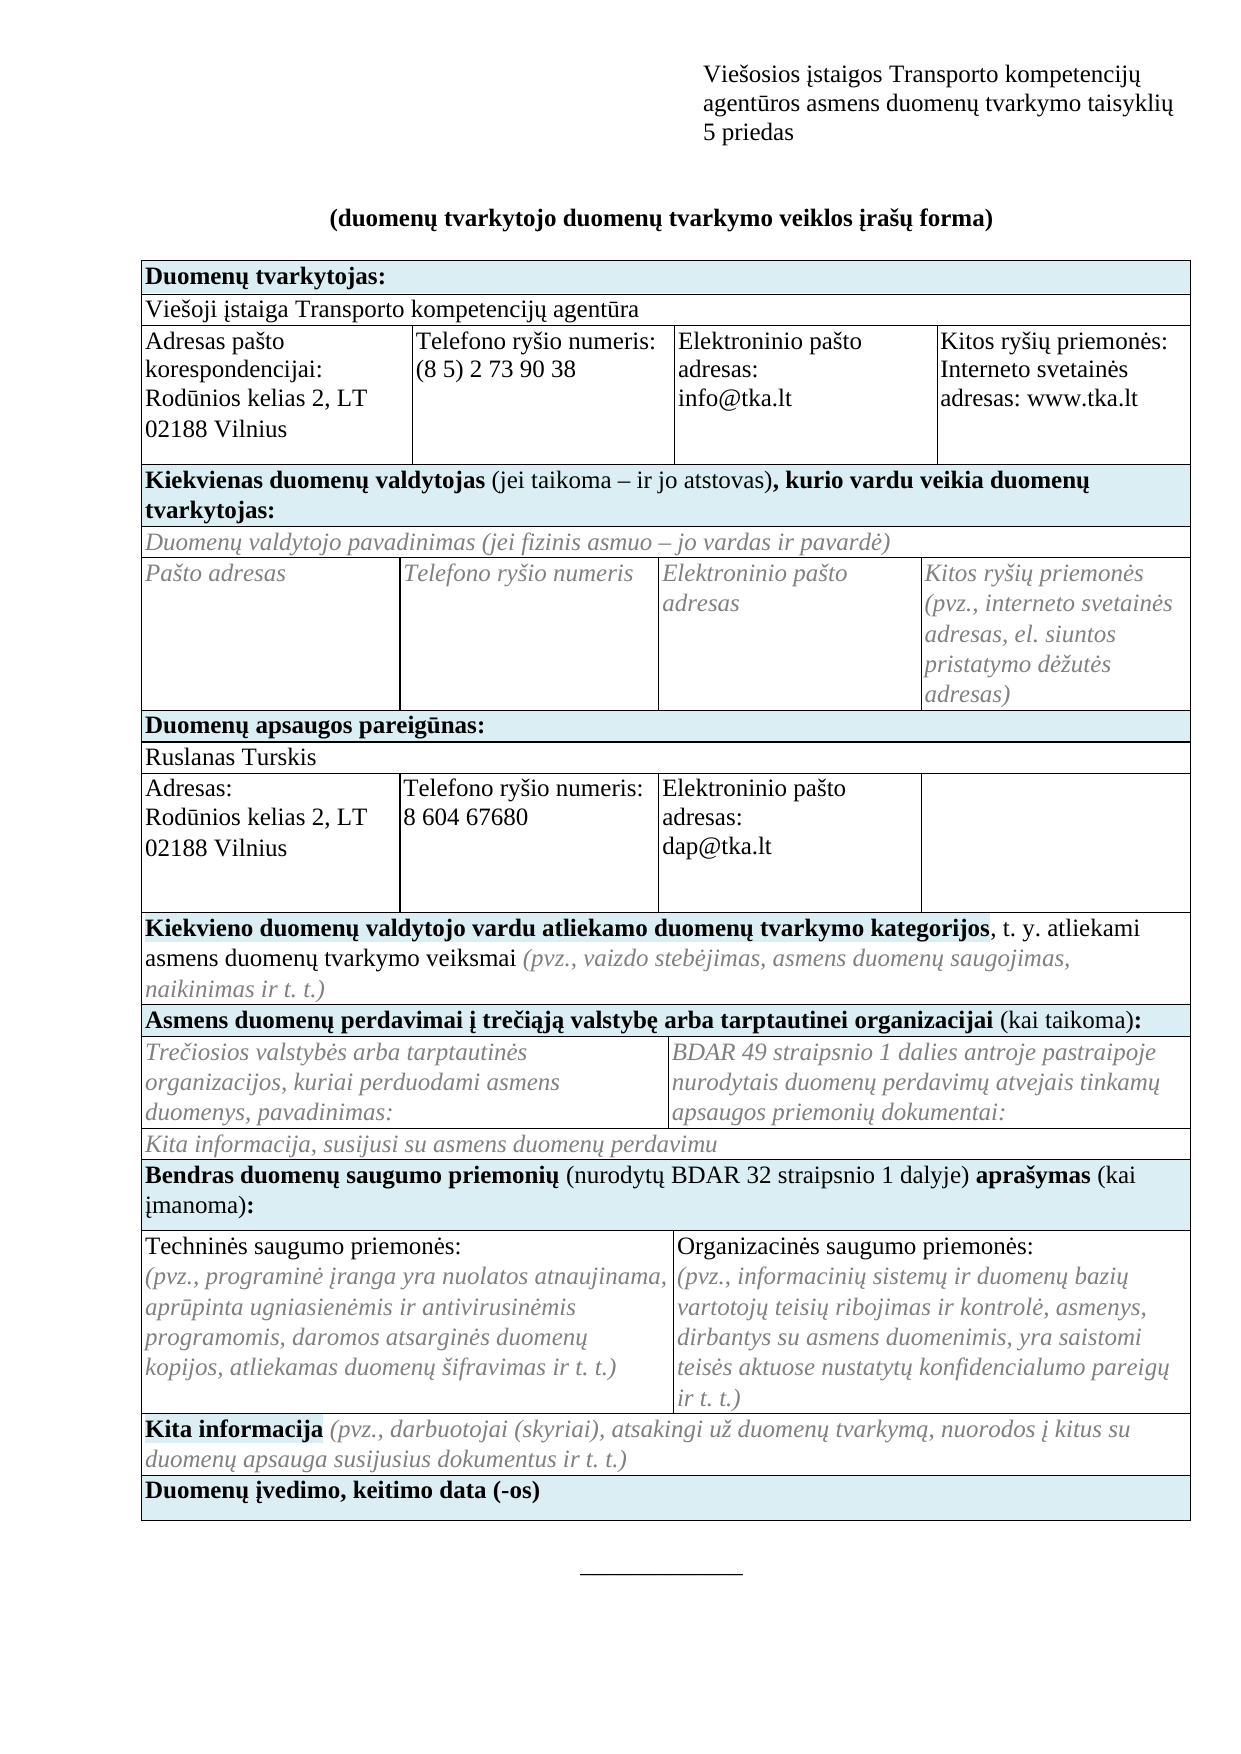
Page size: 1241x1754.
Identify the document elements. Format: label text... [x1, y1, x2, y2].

table_cell Elektroninio pašto adresas: info@tka.lt [675, 326, 937, 464]
text Viešosios įstaigos Transporto kompetencijų agentūros asmens duomenų tvarkymo taisyklių [703, 59, 1181, 117]
table_cell Kitos ryšių priemonės (pvz., interneto svetainės adresas, el. siuntos pristatymo dėžutės adresas) [922, 558, 1190, 709]
table_cell [922, 774, 1190, 912]
table_cell Duomenų įvedimo, keitimo data (-os) [142, 1476, 1190, 1520]
table_cell Kitos ryšių priemonės: Interneto svetainės adresas: www.tka.lt [938, 326, 1190, 464]
table_cell Elektroninio pašto adresas: dap@tka.lt [659, 774, 921, 912]
table_cell Kiekvieno duomenų valdytojo vardu atliekamo duomenų tvarkymo kategorijos, t. y. atliekami asmens duomenų tvarkymo veiksmai (pvz., vaizdo stebėjimas, asmens duomenų saugojimas, naikinimas ir t. t.) [142, 913, 1190, 1004]
table_cell Pašto adresas [142, 558, 399, 709]
table_cell Duomenų valdytojo pavadinimas (jei fizinis asmuo – jo vardas ir pavardė) [142, 527, 1190, 557]
table_cell Organizacinės saugumo priemonės: (pvz., informacinių sistemų ir duomenų bazių vartotojų teisių ribojimas ir kontrolė, asmenys, dirbantys su asmens duomenimis, yra saistomi teisės aktuose nustatytų konfidencialumo pareigų ir t. t.) [674, 1231, 1190, 1413]
table_cell Kita informacija (pvz., darbuotojai (skyriai), atsakingi už duomenų tvarkymą, nuorodos į kitus su duomenų apsauga susijusius dokumentus ir t. t.) [142, 1414, 1190, 1474]
table_cell Kita informacija, susijusi su asmens duomenų perdavimu [142, 1129, 1190, 1159]
table_cell Telefono ryšio numeris [401, 558, 658, 709]
table_cell Trečiosios valstybės arba tarptautinės organizacijos, kuriai perduodami asmens duomenys, pavadinimas: [142, 1037, 668, 1128]
table_cell Adresas pašto korespondencijai: Rodūnios kelias 2, LT 02188 Vilnius [142, 326, 412, 464]
table_cell Viešoji įstaiga Transporto kompetencijų agentūra [142, 295, 1190, 325]
table_cell Ruslanas Turskis [142, 743, 1190, 772]
table_cell Elektroninio pašto adresas [659, 558, 921, 709]
table_cell Kiekvienas duomenų valdytojas (jei taikoma – ir jo atstovas), kurio vardu veikia duomenų tvarkytojas: [142, 465, 1190, 526]
table_cell Bendras duomenų saugumo priemonių (nurodytų BDAR 32 straipsnio 1 dalyje) aprašymas (kai įmanoma): [142, 1160, 1190, 1230]
table_cell Adresas: Rodūnios kelias 2, LT 02188 Vilnius [142, 774, 399, 912]
text 5 priedas [703, 117, 1181, 145]
table_cell Duomenų apsaugos pareigūnas: [142, 711, 1190, 741]
text _____________ [142, 1549, 1181, 1578]
table_cell Telefono ryšio numeris: 8 604 67680 [401, 774, 658, 912]
text (duomenų tvarkytojo duomenų tvarkymo veiklos įrašų forma) [142, 203, 1181, 232]
table_cell Techninės saugumo priemonės: (pvz., programinė įranga yra nuolatos atnaujinama, aprūpinta ugniasienėmis ir antivirusinėmis programomis, daromos atsarginės duomenų kopijos, atliekamas duomenų šifravimas ir t. t.) [142, 1231, 673, 1413]
table_cell BDAR 49 straipsnio 1 dalies antroje pastraipoje nurodytais duomenų perdavimų atvejais tinkamų apsaugos priemonių dokumentai: [669, 1037, 1190, 1128]
table_cell Telefono ryšio numeris: (8 5) 2 73 90 38 [413, 326, 674, 464]
table_header Duomenų tvarkytojas: [142, 261, 1190, 293]
table_cell Asmens duomenų perdavimai į trečiąją valstybę arba tarptautinei organizacijai (kai taikoma): [142, 1005, 1190, 1036]
